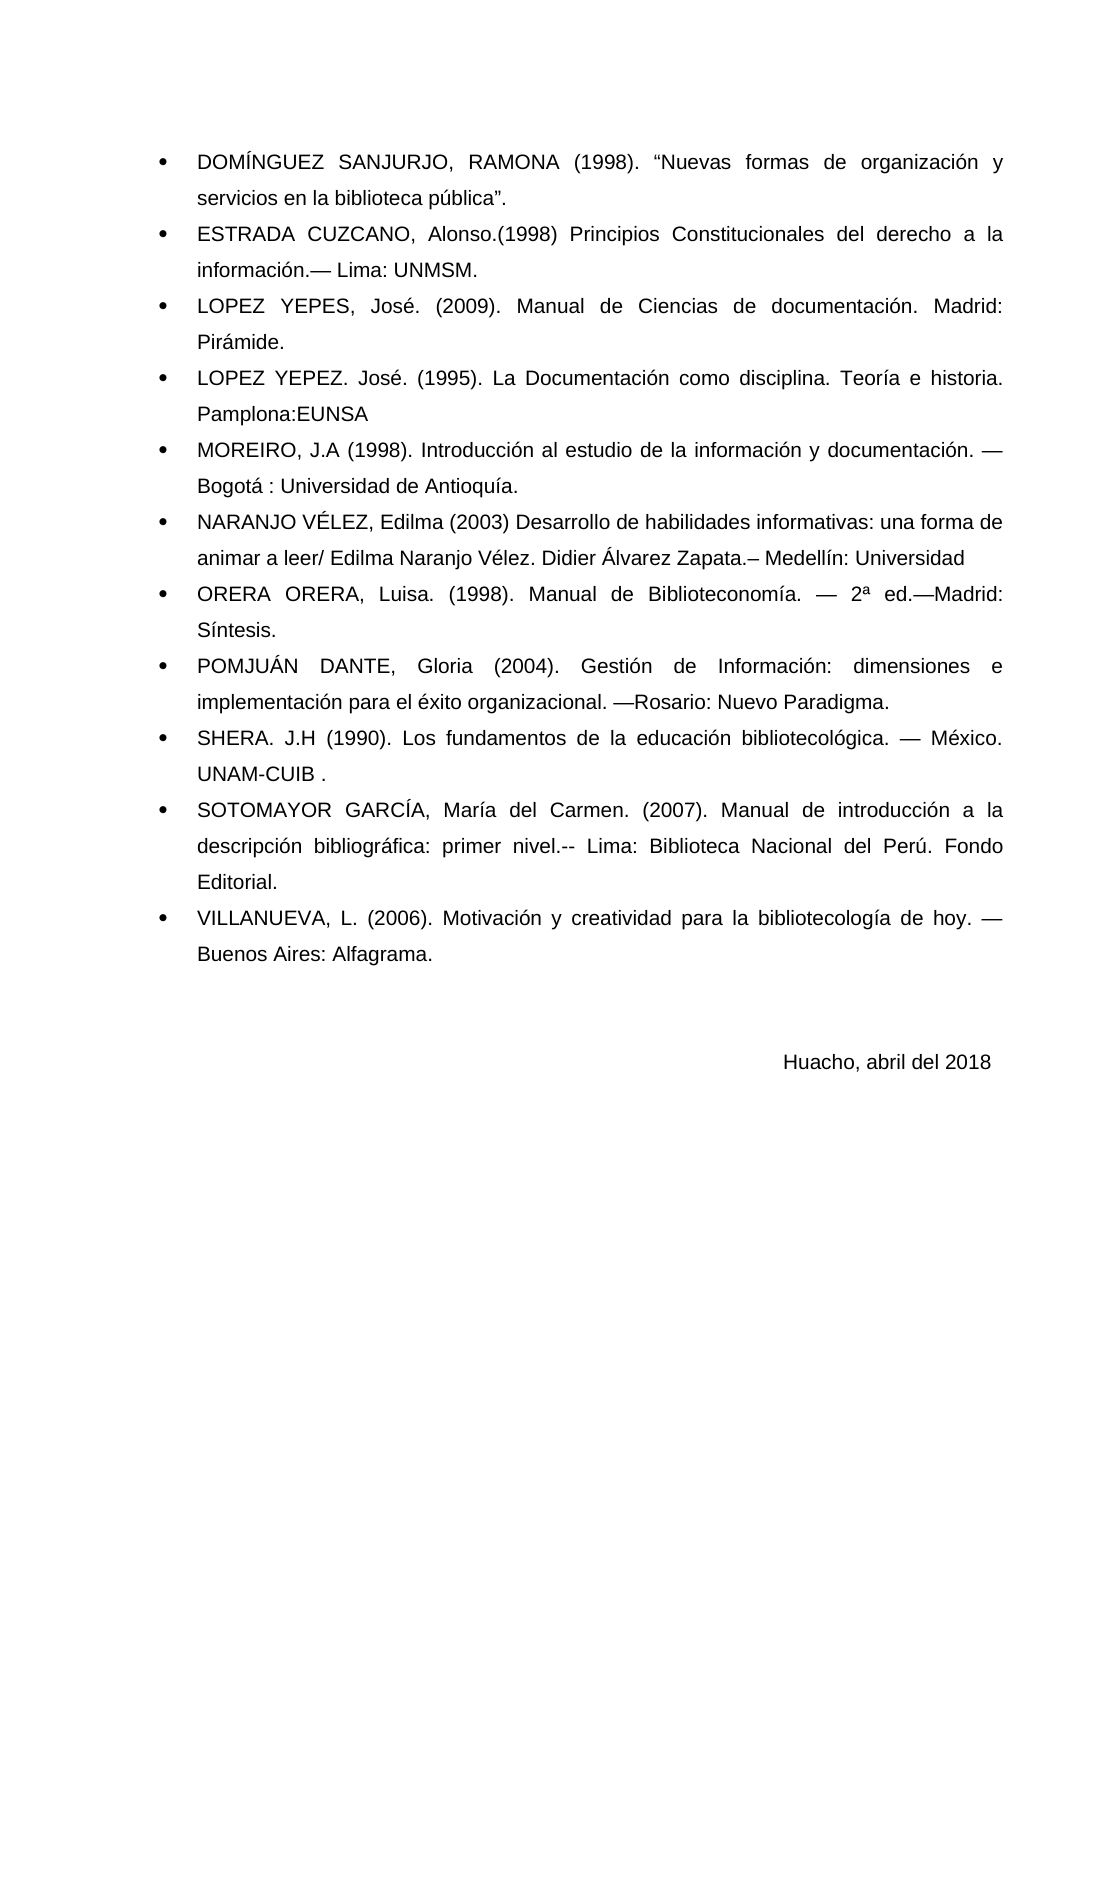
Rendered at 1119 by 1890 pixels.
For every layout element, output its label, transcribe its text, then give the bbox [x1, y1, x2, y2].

list LOPEZ YEPES, José. (2009). Manual de Ciencias de documentación. Madrid: Pirámide. [159, 294, 1004, 354]
list NARANJO VÉLEZ, Edilma (2003) Desarrollo de habilidades informativas: una forma de animar a leer/ Edilma Naranjo Vélez. Didier Álvarez Zapata.– Medellín: Universidad [159, 510, 1004, 570]
text Huacho, abril del 2018 [89, 1049, 1004, 1073]
list DOMÍNGUEZ SANJURJO, RAMONA (1998). “Nuevas formas de organización y servicios en la biblioteca pública”. [159, 150, 1004, 210]
list LOPEZ YEPEZ. José. (1995). La Documentación como disciplina. Teoría e historia. Pamplona:EUNSA [159, 366, 1004, 426]
list ESTRADA CUZCANO, Alonso.(1998) Principios Constitucionales del derecho a la información.— Lima: UNMSM. [159, 222, 1004, 282]
list SHERA. J.H (1990). Los fundamentos de la educación bibliotecológica. — México. UNAM-CUIB . [159, 726, 1004, 786]
list VILLANUEVA, L. (2006). Motivación y creatividad para la bibliotecología de hoy. —Buenos Aires: Alfagrama. [159, 906, 1004, 966]
list SOTOMAYOR GARCÍA, María del Carmen. (2007). Manual de introducción a la descripción bibliográfica: primer nivel.-- Lima: Biblioteca Nacional del Perú. Fondo Editorial. [159, 798, 1004, 894]
list POMJUÁN DANTE, Gloria (2004). Gestión de Información: dimensiones e implementación para el éxito organizacional. —Rosario: Nuevo Paradigma. [159, 654, 1004, 714]
list MOREIRO, J.A (1998). Introducción al estudio de la información y documentación. —Bogotá : Universidad de Antioquía. [159, 438, 1004, 498]
list ORERA ORERA, Luisa. (1998). Manual de Biblioteconomía. — 2ª ed.—Madrid: Síntesis. [159, 582, 1004, 642]
